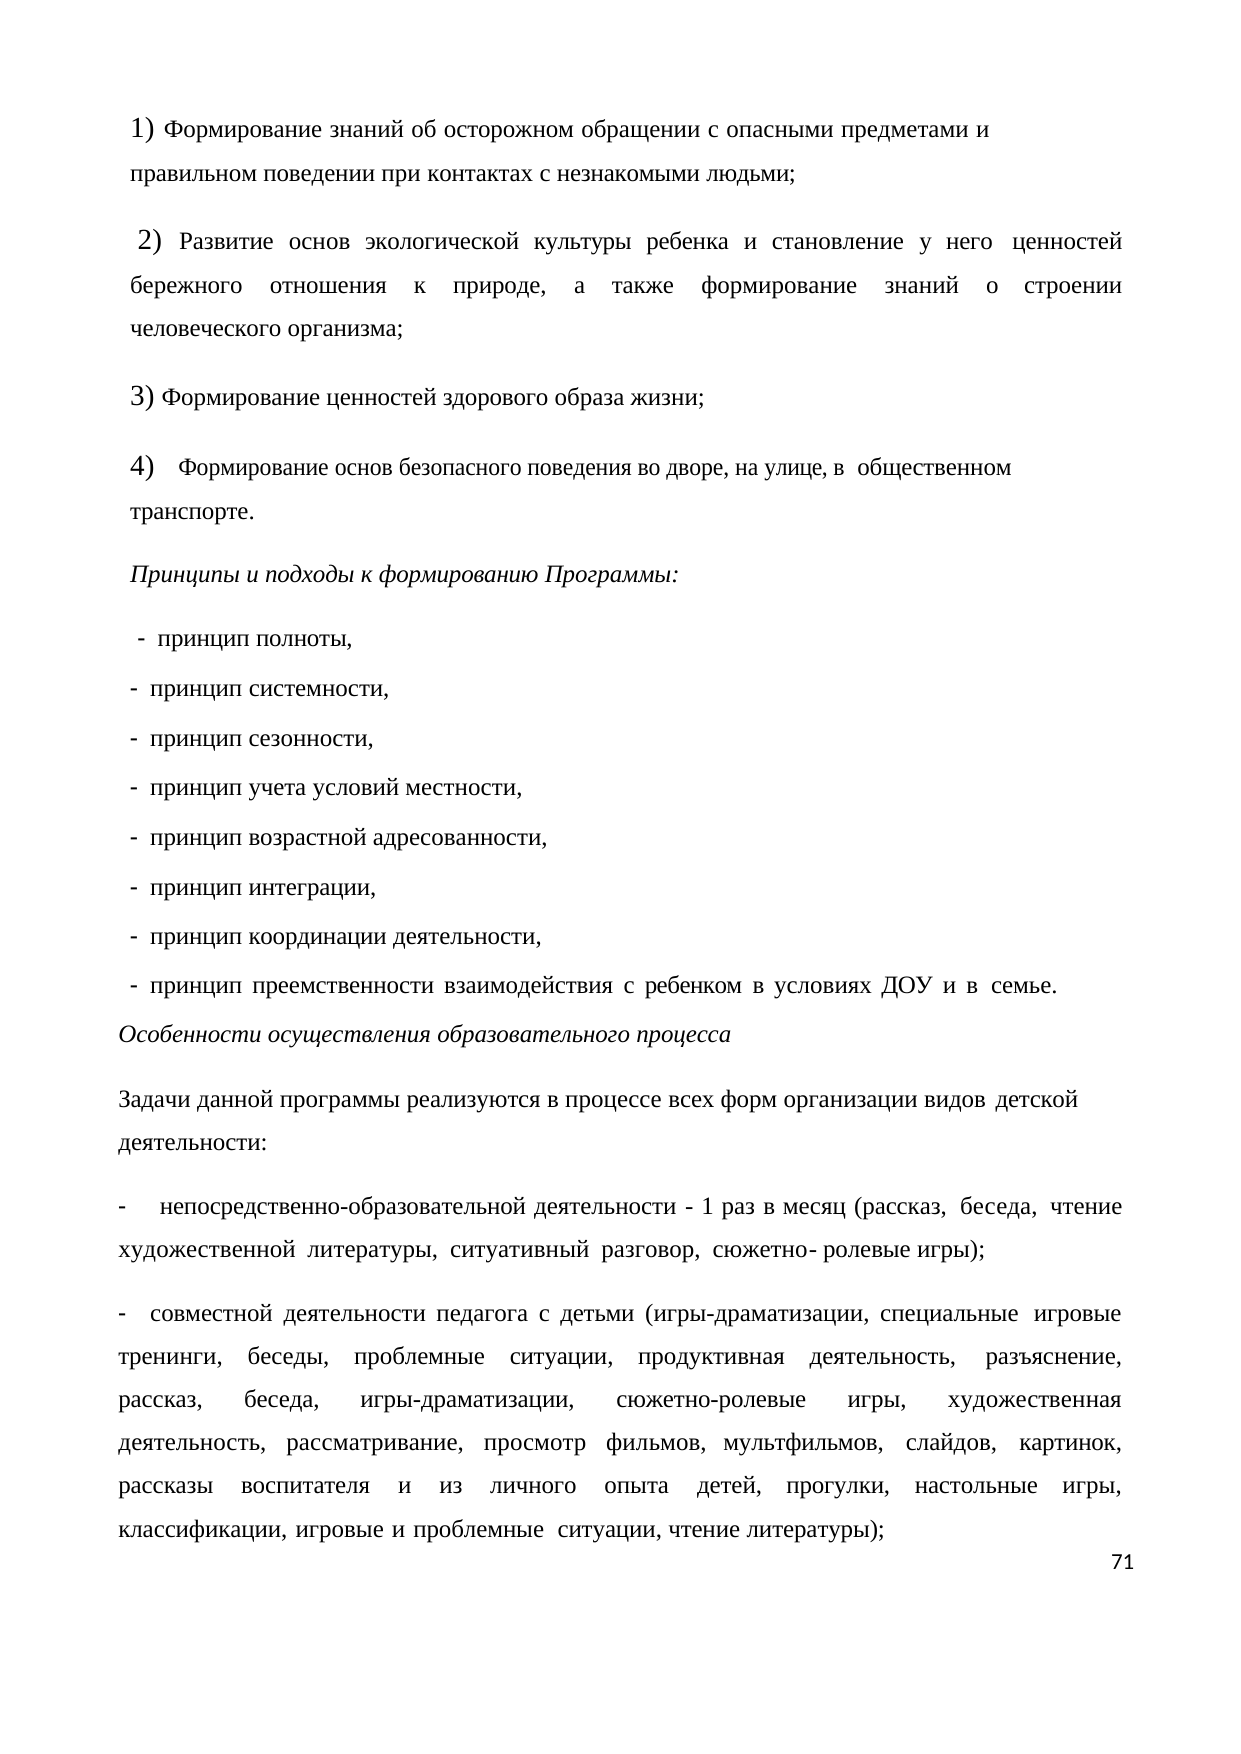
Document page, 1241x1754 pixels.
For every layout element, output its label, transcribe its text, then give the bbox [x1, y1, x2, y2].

list принцип возрастной адресованности, [130, 822, 1134, 851]
list принцип сезонности, [130, 723, 1134, 752]
text Принципы и подходы к формированию Программы: [130, 559, 1134, 588]
list принцип координации деятельности, [130, 921, 1134, 949]
list принцип системности, [130, 673, 1134, 702]
list непосредственно-образовательной деятельности - 1 раз в месяц (рассказ, беседа, чтение художественной литературы, ситуативный разговор, сюжетно- ролевые игры); [118, 1191, 1123, 1263]
list принцип полноты, [137, 623, 1134, 652]
list принцип преемственности взаимодействия с ребенком в условиях ДОУ и в семье. [130, 970, 1134, 999]
list принцип учета условий местности, [130, 772, 1134, 801]
list принцип интеграции, [130, 872, 1134, 900]
list Формирование ценностей здорового образа жизни; [130, 378, 1134, 411]
list совместной деятельности педагога с детьми (игры-драматизации, специальные игровые тренинги, беседы, проблемные ситуации, продуктивная деятельность, разъяснение, рассказ, беседа, игры-драматизации, сюжетно-ролевые игры, художественная деятельность, рассматривание, просмотр фильмов, мультфильмов, слайдов, картинок, рассказы воспитателя и из личного опыта детей, прогулки, настольные игры, классификации, игровые и проблемные ситуации, чтение литературы); [118, 1298, 1122, 1542]
text Задачи данной программы реализуются в процессе всех форм организации видов детской деятельности: [118, 1084, 1121, 1156]
list Формирование знаний об осторожном обращении с опасными предметами и правильном поведении при контактах с незнакомыми людьми; [130, 110, 1121, 187]
list Развитие основ экологической культуры ребенка и становление у него ценностей бережного отношения к природе, а также формирование знаний о строении человеческого организма; [130, 222, 1122, 342]
text Особенности осуществления образовательного процесса [118, 1019, 1134, 1048]
list Формирование основ безопасного поведения во дворе, на улице, в общественном транспорте. [130, 448, 1121, 525]
